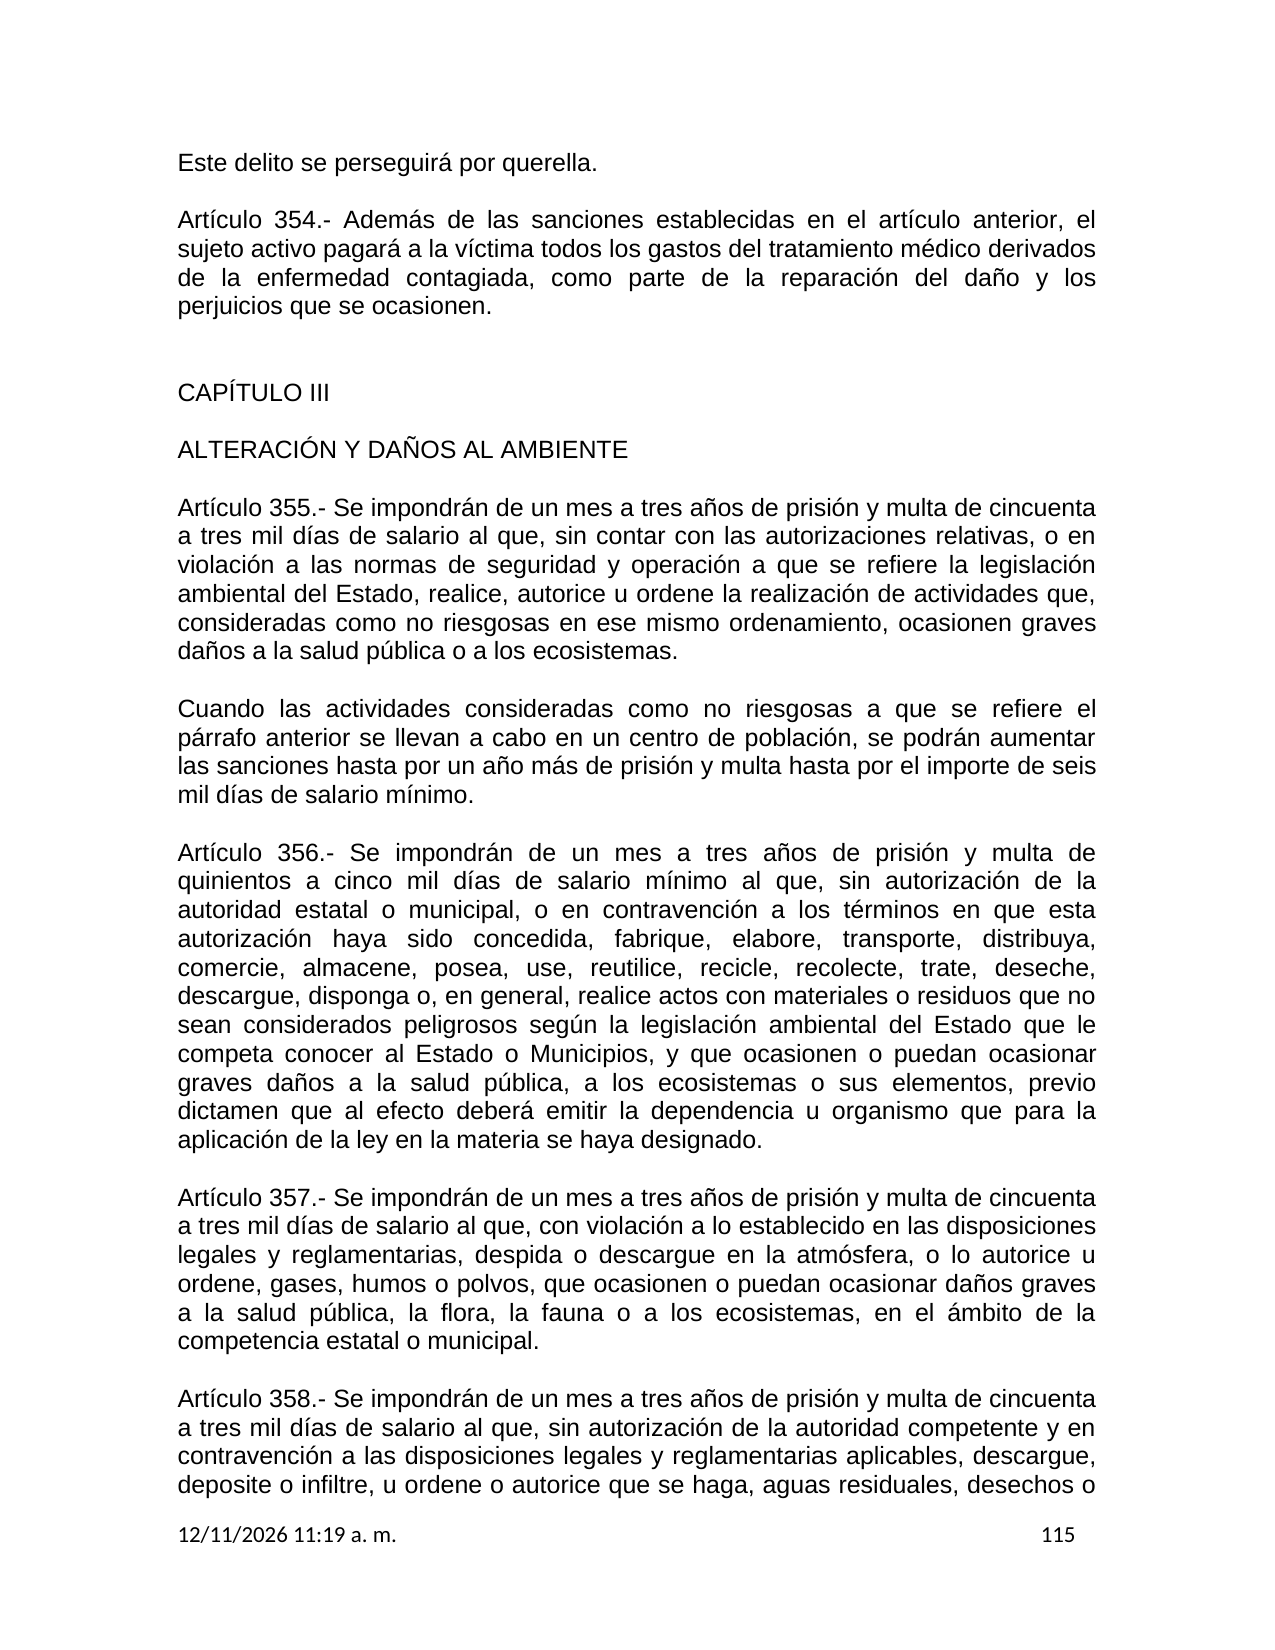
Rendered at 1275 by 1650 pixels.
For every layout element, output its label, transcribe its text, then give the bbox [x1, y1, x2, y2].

text ALTERACIÓN Y DAÑOS AL AMBIENTE [177, 435, 1098, 464]
text Artículo 355.- Se impondrán de un mes a tres años de prisión y multa de cincuenta a tres mil días de salario al que, sin contar con las autorizaciones relativas, o en violación a las normas de seguridad y operación a que se refiere la legislación ambiental del Estado, realice, autorice u ordene la realización de actividades que, consideradas como no riesgosas en ese mismo ordenamiento, ocasionen graves daños a la salud pública o a los ecosistemas. [177, 493, 1098, 665]
text Artículo 356.- Se impondrán de un mes a tres años de prisión y multa de quinientos a cinco mil días de salario mínimo al que, sin autorización de la autoridad estatal o municipal, o en contravención a los términos en que esta autorización haya sido concedida, fabrique, elabore, transporte, distribuya, comercie, almacene, posea, use, reutilice, recicle, recolecte, trate, deseche, descargue, disponga o, en general, realice actos con materiales o residuos que no sean considerados peligrosos según la legislación ambiental del Estado que le competa conocer al Estado o Municipios, y que ocasionen o puedan ocasionar graves daños a la salud pública, a los ecosistemas o sus elementos, previo dictamen que al efecto deberá emitir la dependencia u organismo que para la aplicación de la ley en la materia se haya designado. [177, 838, 1098, 1154]
text Este delito se perseguirá por querella. [177, 148, 1098, 176]
text Artículo 357.- Se impondrán de un mes a tres años de prisión y multa de cincuenta a tres mil días de salario al que, con violación a lo establecido en las disposiciones legales y reglamentarias, despida o descargue en la atmósfera, o lo autorice u ordene, gases, humos o polvos, que ocasionen o puedan ocasionar daños graves a la salud pública, la flora, la fauna o a los ecosistemas, en el ámbito de la competencia estatal o municipal. [177, 1183, 1098, 1355]
text CAPÍTULO III [177, 378, 1098, 406]
text Cuando las actividades consideradas como no riesgosas a que se refiere el párrafo anterior se llevan a cabo en un centro de población, se podrán aumentar las sanciones hasta por un año más de prisión y multa hasta por el importe de seis mil días de salario mínimo. [177, 694, 1098, 809]
text Artículo 354.- Además de las sanciones establecidas en el artículo anterior, el sujeto activo pagará a la víctima todos los gastos del tratamiento médico derivados de la enfermedad contagiada, como parte de la reparación del daño y los perjuicios que se ocasionen. [177, 205, 1098, 320]
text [177, 1384, 1098, 1499]
